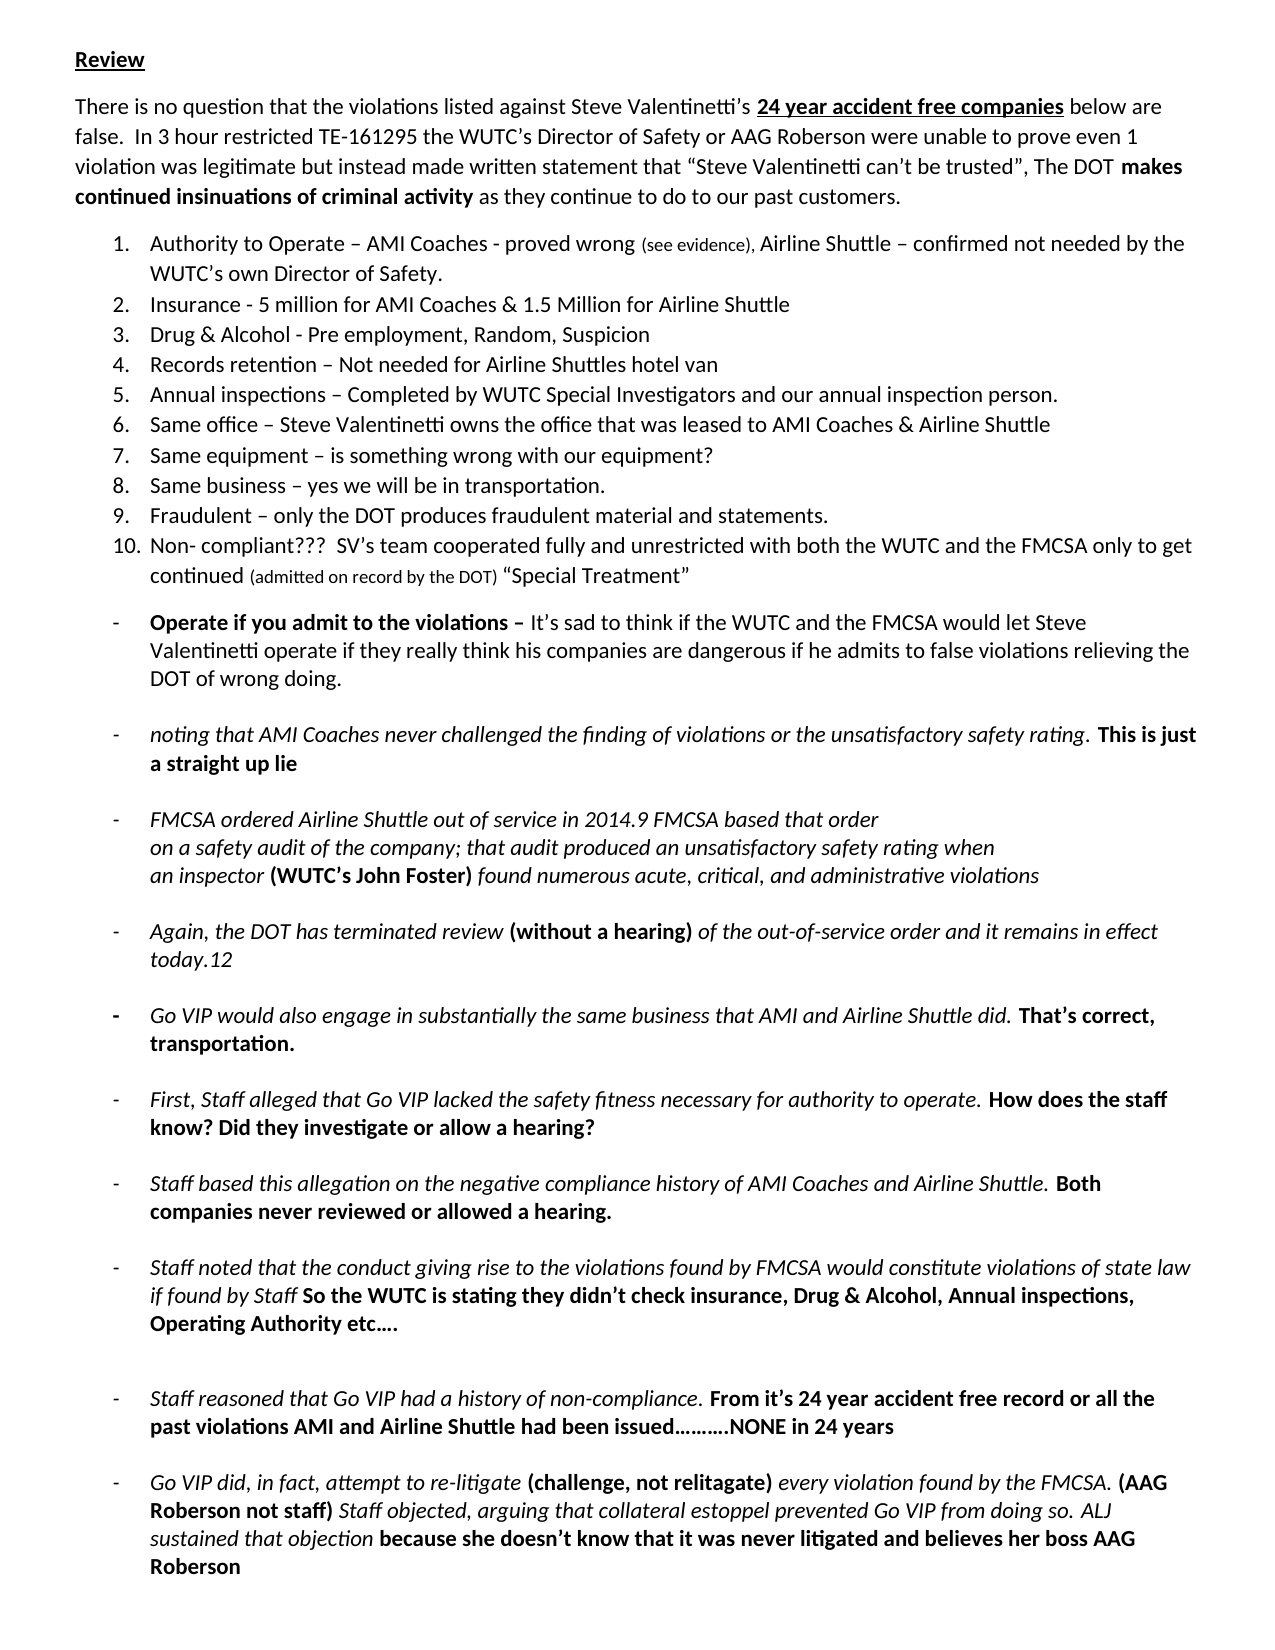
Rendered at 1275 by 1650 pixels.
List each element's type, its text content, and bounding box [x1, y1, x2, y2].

list Staff noted that the conduct giving rise to the violations found by FMCSA would constitute violations of state law if found by Staff So the WUTC is stating they didn’t check insurance, Drug & Alcohol, Annual inspections, Operating Authority etc…. [112, 1253, 1200, 1337]
list Non- compliant??? SV’s team cooperated fully and unrestricted with both the WUTC and the FMCSA only to get continued (admitted on record by the DOT) “Special Treatment” [112, 531, 1200, 590]
list Records retention – Not needed for Airline Shuttles hotel van [112, 350, 1200, 378]
list Operate if you admit to the violations – It’s sad to think if the WUTC and the FMCSA would let Steve Valentinetti operate if they really think his companies are dangerous if he admits to false violations relieving the DOT of wrong doing. [112, 608, 1200, 693]
list Insurance - 5 million for AMI Coaches & 1.5 Million for Airline Shuttle [112, 290, 1200, 318]
list Again, the DOT has terminated review (without a hearing) of the out-of-service order and it remains in effect today.12 [112, 917, 1200, 973]
text There is no question that the violations listed against Steve Valentinetti’s 24 year accident free companies below are false. In 3 hour restricted TE-161295 the WUTC’s Director of Safety or AAG Roberson were unable to prove even 1 violation was legitimate but instead made written statement that “Steve Valentinetti can’t be trusted”, The DOT makes continued insinuations of criminal activity as they continue to do to our past customers. [75, 92, 1200, 211]
list Drug & Alcohol - Pre employment, Random, Suspicion [112, 320, 1200, 348]
list Same business – yes we will be in transportation. [112, 471, 1200, 499]
list Staff based this allegation on the negative compliance history of AMI Coaches and Airline Shuttle. Both companies never reviewed or allowed a hearing. [112, 1169, 1200, 1225]
list Staff reasoned that Go VIP had a history of non-compliance. From it’s 24 year accident free record or all the past violations AMI and Airline Shuttle had been issued……….NONE in 24 years [112, 1384, 1200, 1440]
list Same equipment – is something wrong with our equipment? [112, 441, 1200, 469]
list Same office – Steve Valentinetti owns the office that was leased to AMI Coaches & Airline Shuttle [112, 411, 1200, 439]
text on a safety audit of the company; that audit produced an unsatisfactory safety rating when [75, 833, 1200, 861]
list Annual inspections – Completed by WUTC Special Investigators and our annual inspection person. [112, 380, 1200, 408]
list FMCSA ordered Airline Shuttle out of service in 2014.9 FMCSA based that order [112, 805, 1200, 833]
text an inspector (WUTC’s John Foster) found numerous acute, critical, and administrative violations [75, 861, 1200, 889]
list Go VIP would also engage in substantially the same business that AMI and Airline Shuttle did. That’s correct, transportation. [112, 1001, 1200, 1057]
list Authority to Operate – AMI Coaches - proved wrong (see evidence), Airline Shuttle – confirmed not needed by the WUTC’s own Director of Safety. [112, 229, 1200, 288]
list Fraudulent – only the DOT produces fraudulent material and statements. [112, 501, 1200, 529]
text Review [75, 45, 1200, 73]
list Go VIP did, in fact, attempt to re-litigate (challenge, not relitagate) every violation found by the FMCSA. (AAG Roberson not staff) Staff objected, arguing that collateral estoppel prevented Go VIP from doing so. ALJ sustained that objection because she doesn’t know that it was never litigated and believes her boss AAG Roberson [112, 1468, 1200, 1580]
list First, Staff alleged that Go VIP lacked the safety fitness necessary for authority to operate. How does the staff know? Did they investigate or allow a hearing? [112, 1085, 1200, 1141]
list noting that AMI Coaches never challenged the finding of violations or the unsatisfactory safety rating. This is just a straight up lie [112, 721, 1200, 777]
